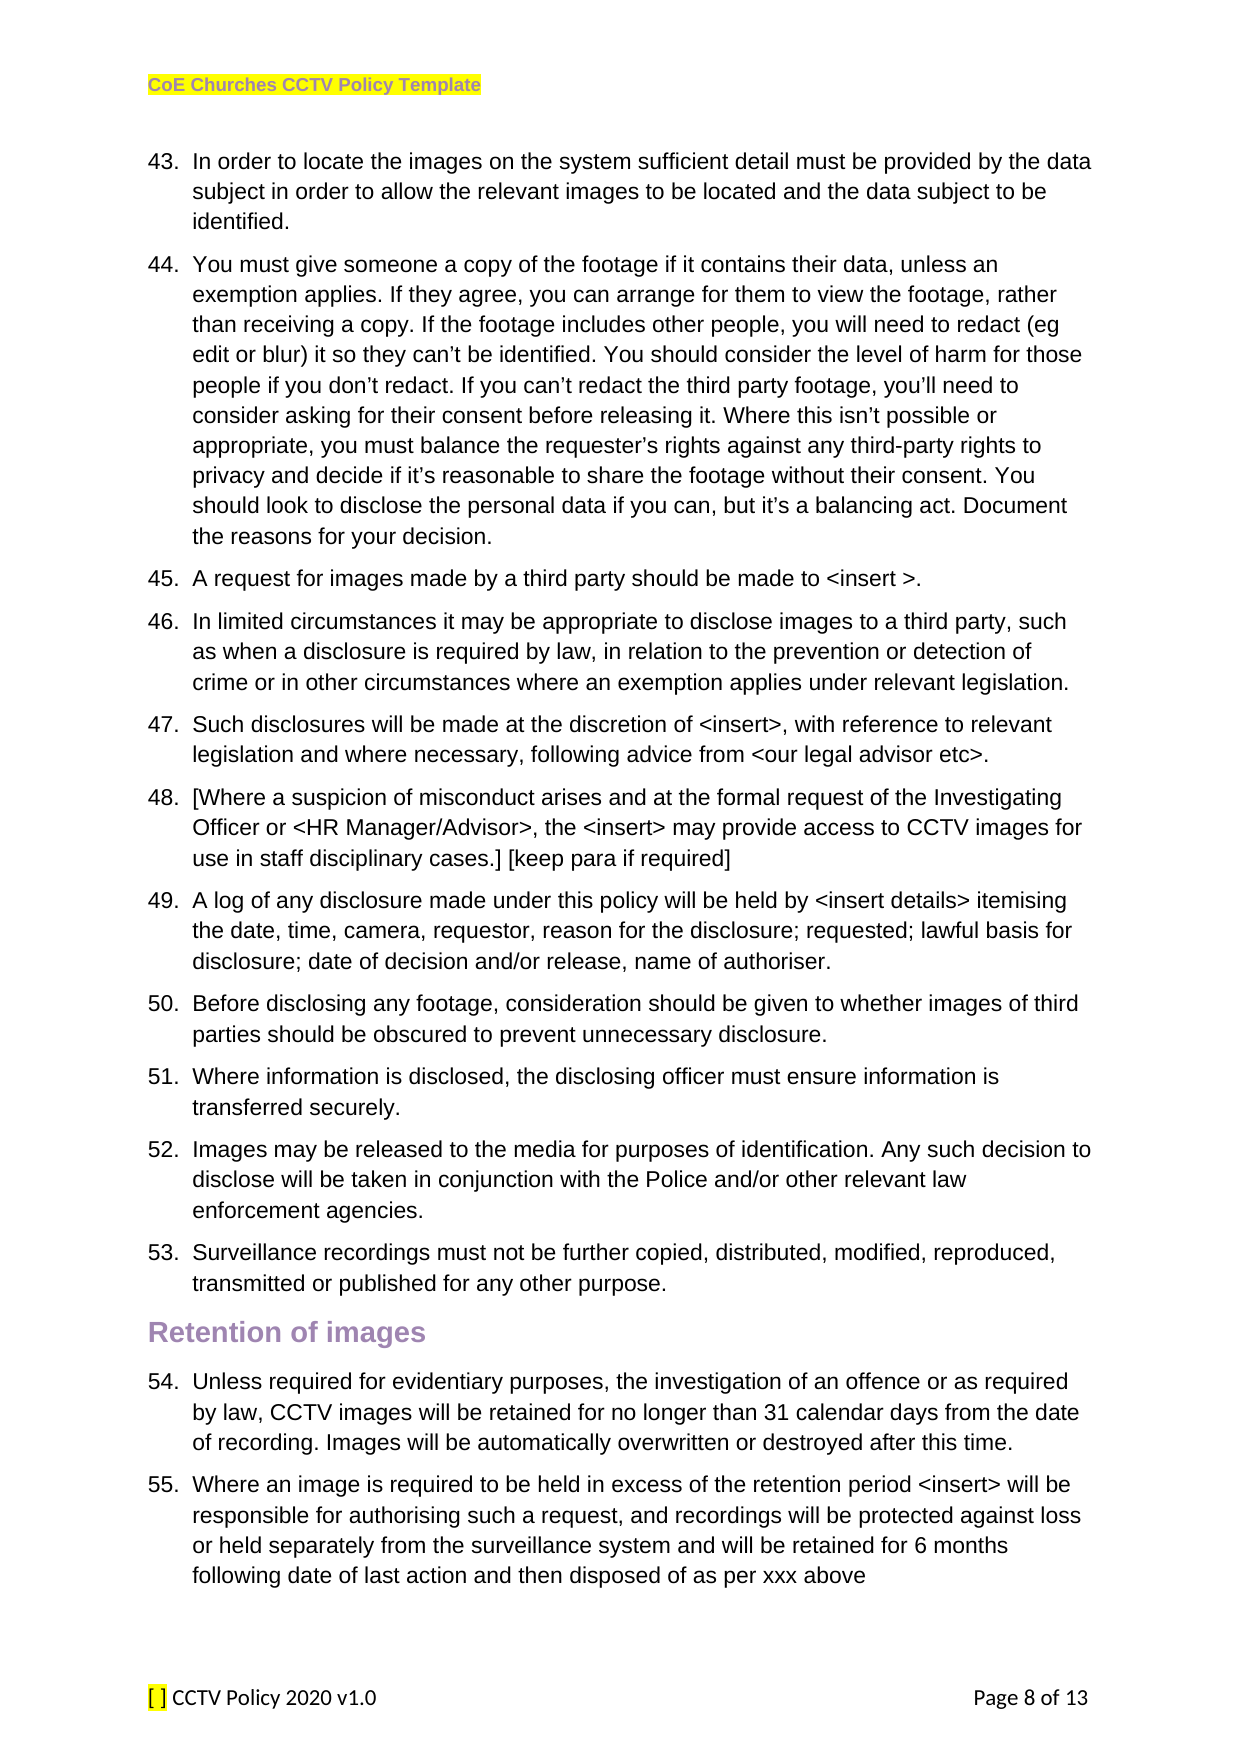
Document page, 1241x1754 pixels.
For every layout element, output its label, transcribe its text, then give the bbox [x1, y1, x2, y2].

list In limited circumstances it may be appropriate to disclose images to a third party, such as when a disclosure is required by law, in relation to the prevention or detection of crime or in other circumstances where an exemption applies under relevant legislation. [148, 608, 1092, 695]
list A request for images made by a third party should be made to <insert >. [148, 565, 1092, 592]
list Images may be released to the media for purposes of identification. Any such decision to disclose will be taken in conjunction with the Police and/or other relevant law enforcement agencies. [148, 1136, 1092, 1223]
list In order to locate the images on the system sufficient detail must be provided by the data subject in order to allow the relevant images to be located and the data subject to be identified. [148, 148, 1092, 234]
list [Where a suspicion of misconduct arises and at the formal request of the Investigating Officer or <HR Manager/Advisor>, the <insert> may provide access to CCTV images for use in staff disciplinary cases.] [keep para if required] [148, 784, 1092, 871]
list Such disclosures will be made at the discretion of <insert>, with reference to relevant legislation and where necessary, following advice from <our legal advisor etc>. [148, 711, 1092, 768]
list Before disclosing any footage, consideration should be given to whether images of third parties should be obscured to prevent unnecessary disclosure. [148, 990, 1092, 1047]
list A log of any disclosure made under this policy will be held by <insert details> itemising the date, time, camera, requestor, reason for the disclosure; requested; lawful basis for disclosure; date of decision and/or release, name of authoriser. [148, 887, 1092, 974]
list Where information is disclosed, the disclosing officer must ensure information is transferred securely. [148, 1063, 1092, 1120]
list Where an image is required to be held in excess of the retention period <insert> will be responsible for authorising such a request, and recordings will be protected against loss or held separately from the surveillance system and will be retained for 6 months following date of last action and then disposed of as per xxx above [148, 1471, 1092, 1588]
subtitle Retention of images [148, 1315, 1092, 1348]
list Unless required for evidentiary purposes, the investigation of an offence or as required by law, CCTV images will be retained for no longer than 31 calendar days from the date of recording. Images will be automatically overwritten or destroyed after this time. [148, 1368, 1092, 1455]
list Surveillance recordings must not be further copied, distributed, modified, reproduced, transmitted or published for any other purpose. [148, 1239, 1092, 1296]
list You must give someone a copy of the footage if it contains their data, unless an exemption applies. If they agree, you can arrange for them to view the footage, rather than receiving a copy. If the footage includes other people, you will need to redact (eg edit or blur) it so they can’t be identified. You should consider the level of harm for those people if you don’t redact. If you can’t redact the third party footage, you’ll need to consider asking for their consent before releasing it. Where this isn’t possible or appropriate, you must balance the requester’s rights against any third-party rights to privacy and decide if it’s reasonable to share the footage without their consent. You should look to disclose the personal data if you can, but it’s a balancing act. Document the reasons for your decision. [148, 251, 1092, 549]
